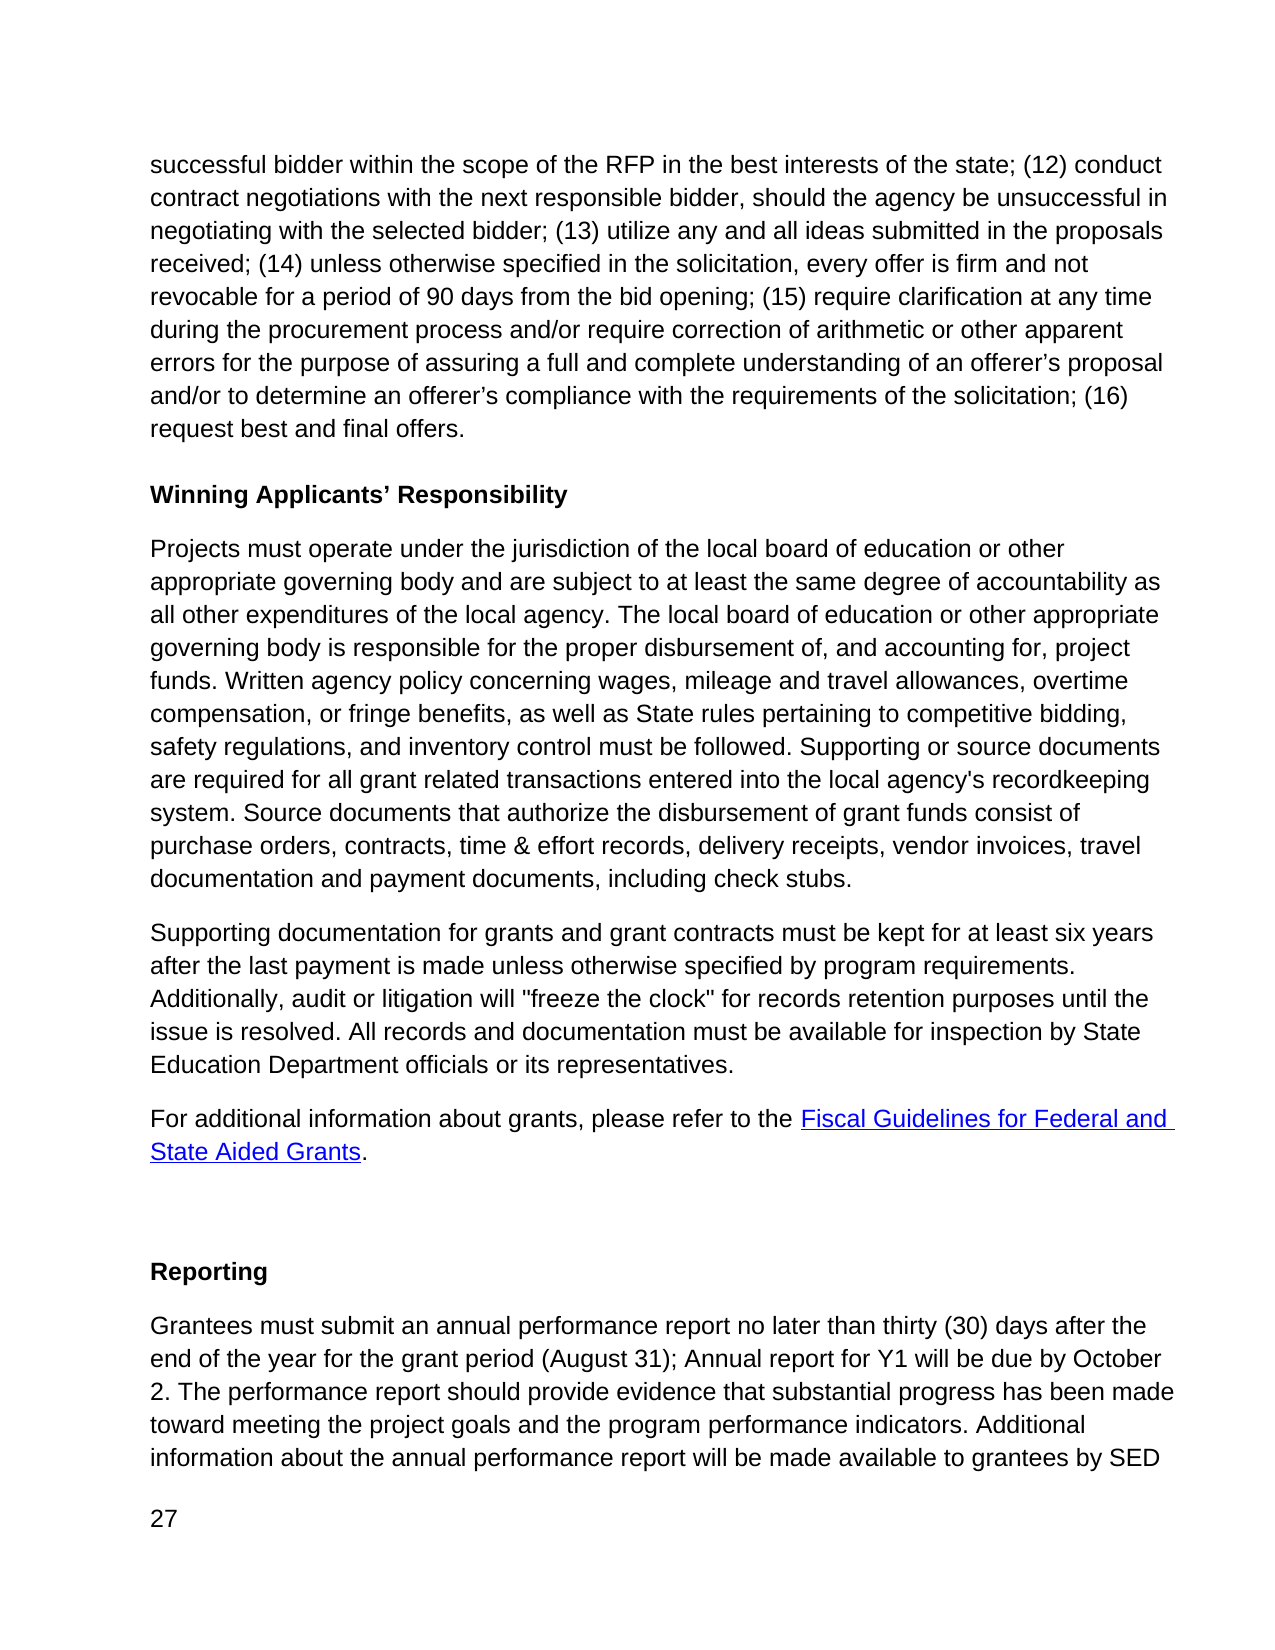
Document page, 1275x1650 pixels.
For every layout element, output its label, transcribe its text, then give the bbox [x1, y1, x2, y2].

subtitle Winning Applicants’ Responsibility [150, 480, 1181, 509]
text Supporting documentation for grants and grant contracts must be kept for at least six years after the last payment is made unless otherwise specified by program requirements. Additionally, audit or litigation will "freeze the clock" for records retention purposes until the issue is resolved. All records and documentation must be available for inspection by State Education Department officials or its representatives. [150, 918, 1181, 1079]
text Projects must operate under the jurisdiction of the local board of education or other appropriate governing body and are subject to at least the same degree of accountability as all other expenditures of the local agency. The local board of education or other appropriate governing body is responsible for the proper disbursement of, and accounting for, project funds. Written agency policy concerning wages, mileage and travel allowances, overtime compensation, or fringe benefits, as well as State rules pertaining to competitive bidding, safety regulations, and inventory control must be followed. Supporting or source documents are required for all grant related transactions entered into the local agency's recordkeeping system. Source documents that authorize the disbursement of grant funds consist of purchase orders, contracts, time & effort records, delivery receipts, vendor invoices, travel documentation and payment documents, including check stubs. [150, 534, 1181, 893]
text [150, 150, 1181, 443]
text For additional information about grants, please refer to the Fiscal Guidelines for Federal and State Aided Grants. [150, 1104, 1181, 1166]
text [150, 1311, 1181, 1472]
subtitle Reporting [150, 1257, 1181, 1286]
